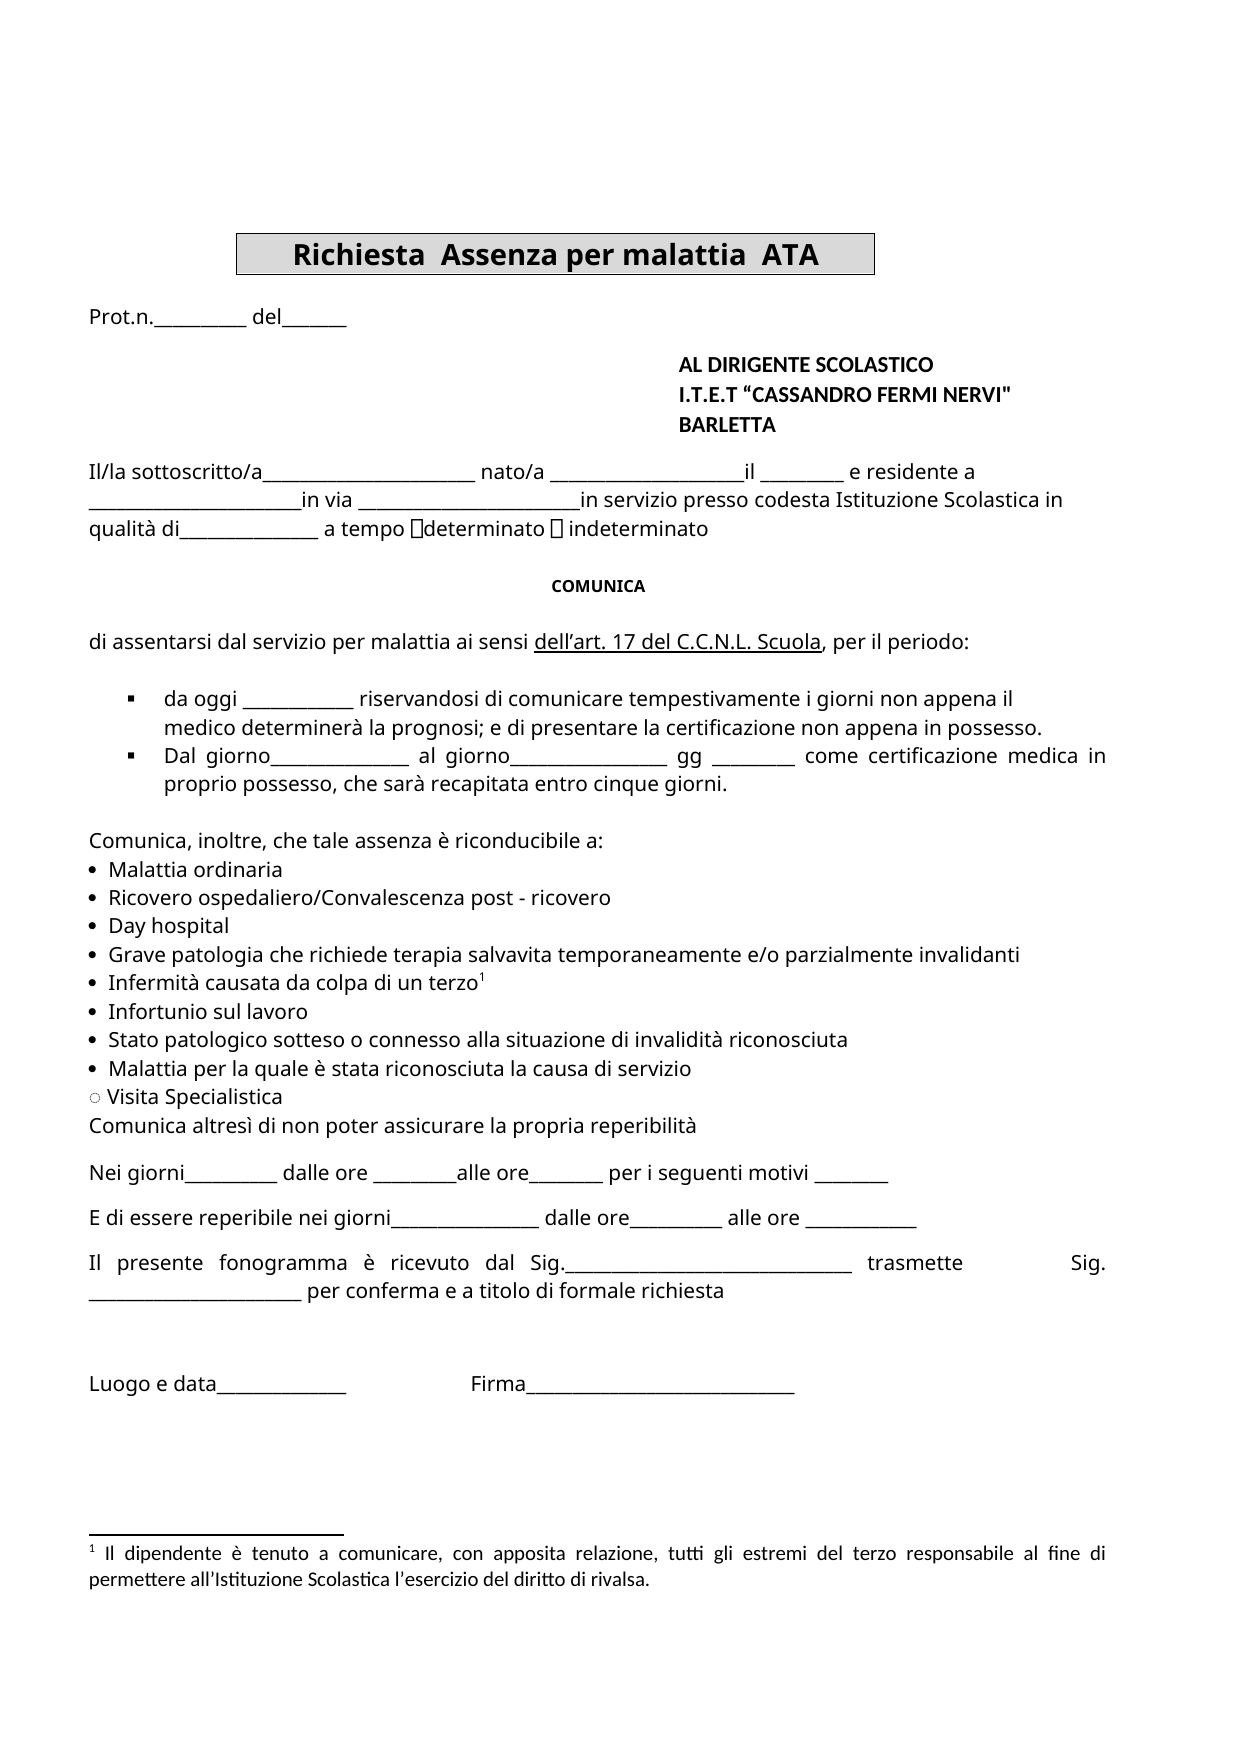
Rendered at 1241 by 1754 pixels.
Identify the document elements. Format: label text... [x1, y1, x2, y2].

text comunica [89, 570, 1107, 599]
text Infermità causata da colpa di un terzo [89, 968, 1107, 997]
text Day hospital [89, 912, 1107, 940]
text Malattia ordinaria [89, 855, 1107, 883]
table_header Richiesta Assenza per malattia ATA [237, 234, 874, 273]
text Comunica altresì di non poter assicurare la propria reperibilità [89, 1111, 1107, 1139]
text di assentarsi dal servizio per malattia ai sensi dell’art. 17 del C.C.N.L. Scuola, per il periodo: [89, 627, 1107, 656]
text Nei giorni__________ dalle ore _________alle ore________ per i seguenti motivi ________ [89, 1158, 1107, 1186]
text 󠄃 Visita Specialistica [89, 1082, 1107, 1111]
text Stato patologico sotteso o connesso alla situazione di invalidità riconosciuta [89, 1025, 1107, 1054]
list medico determinerà la prognosi; e di presentare la certificazione non appena in possesso. [164, 713, 1107, 741]
list Dal giorno_______________ al giorno_________________ gg _________ come certificazione medica in proprio possesso, che sarà recapitata entro cinque giorni. [126, 741, 1107, 798]
text Ricovero ospedaliero/Convalescenza post - ricovero [89, 883, 1107, 912]
text Il presente fonogramma è ricevuto dal Sig._______________________________ trasmette Sig. _______________________ per conferma e a titolo di formale richiesta [89, 1248, 1107, 1305]
text Il/la sottoscritto/a_______________________ nato/a _____________________il _________ e residente a _______________________in via ________________________in servizio presso codesta Istituzione Scolastica in qualità di_______________ a tempo ⎕determinato ⎕ indeterminato [89, 457, 1107, 542]
text Prot.n.__________ del_______ [89, 302, 1107, 331]
list da oggi ____________ riservandosi di comunicare tempestivamente i giorni non appena il [126, 684, 1107, 713]
text Infortunio sul lavoro [89, 997, 1107, 1025]
text Luogo e data______________ Firma_____________________________ [89, 1369, 1107, 1397]
text Grave patologia che richiede terapia salvavita temporaneamente e/o parzialmente invalidanti [89, 940, 1107, 968]
text Comunica, inoltre, che tale assenza è riconducibile a: [89, 826, 1107, 855]
text E di essere reperibile nei giorni________________ dalle ore__________ alle ore ____________ [89, 1203, 1107, 1232]
text Malattia per la quale è stata riconosciuta la causa di servizio [89, 1054, 1107, 1082]
text AL DIRIGENTE SCOLASTICO I.T.E.T “CASSANDRO FERMI NERVI" BARLETTA [679, 350, 1107, 438]
